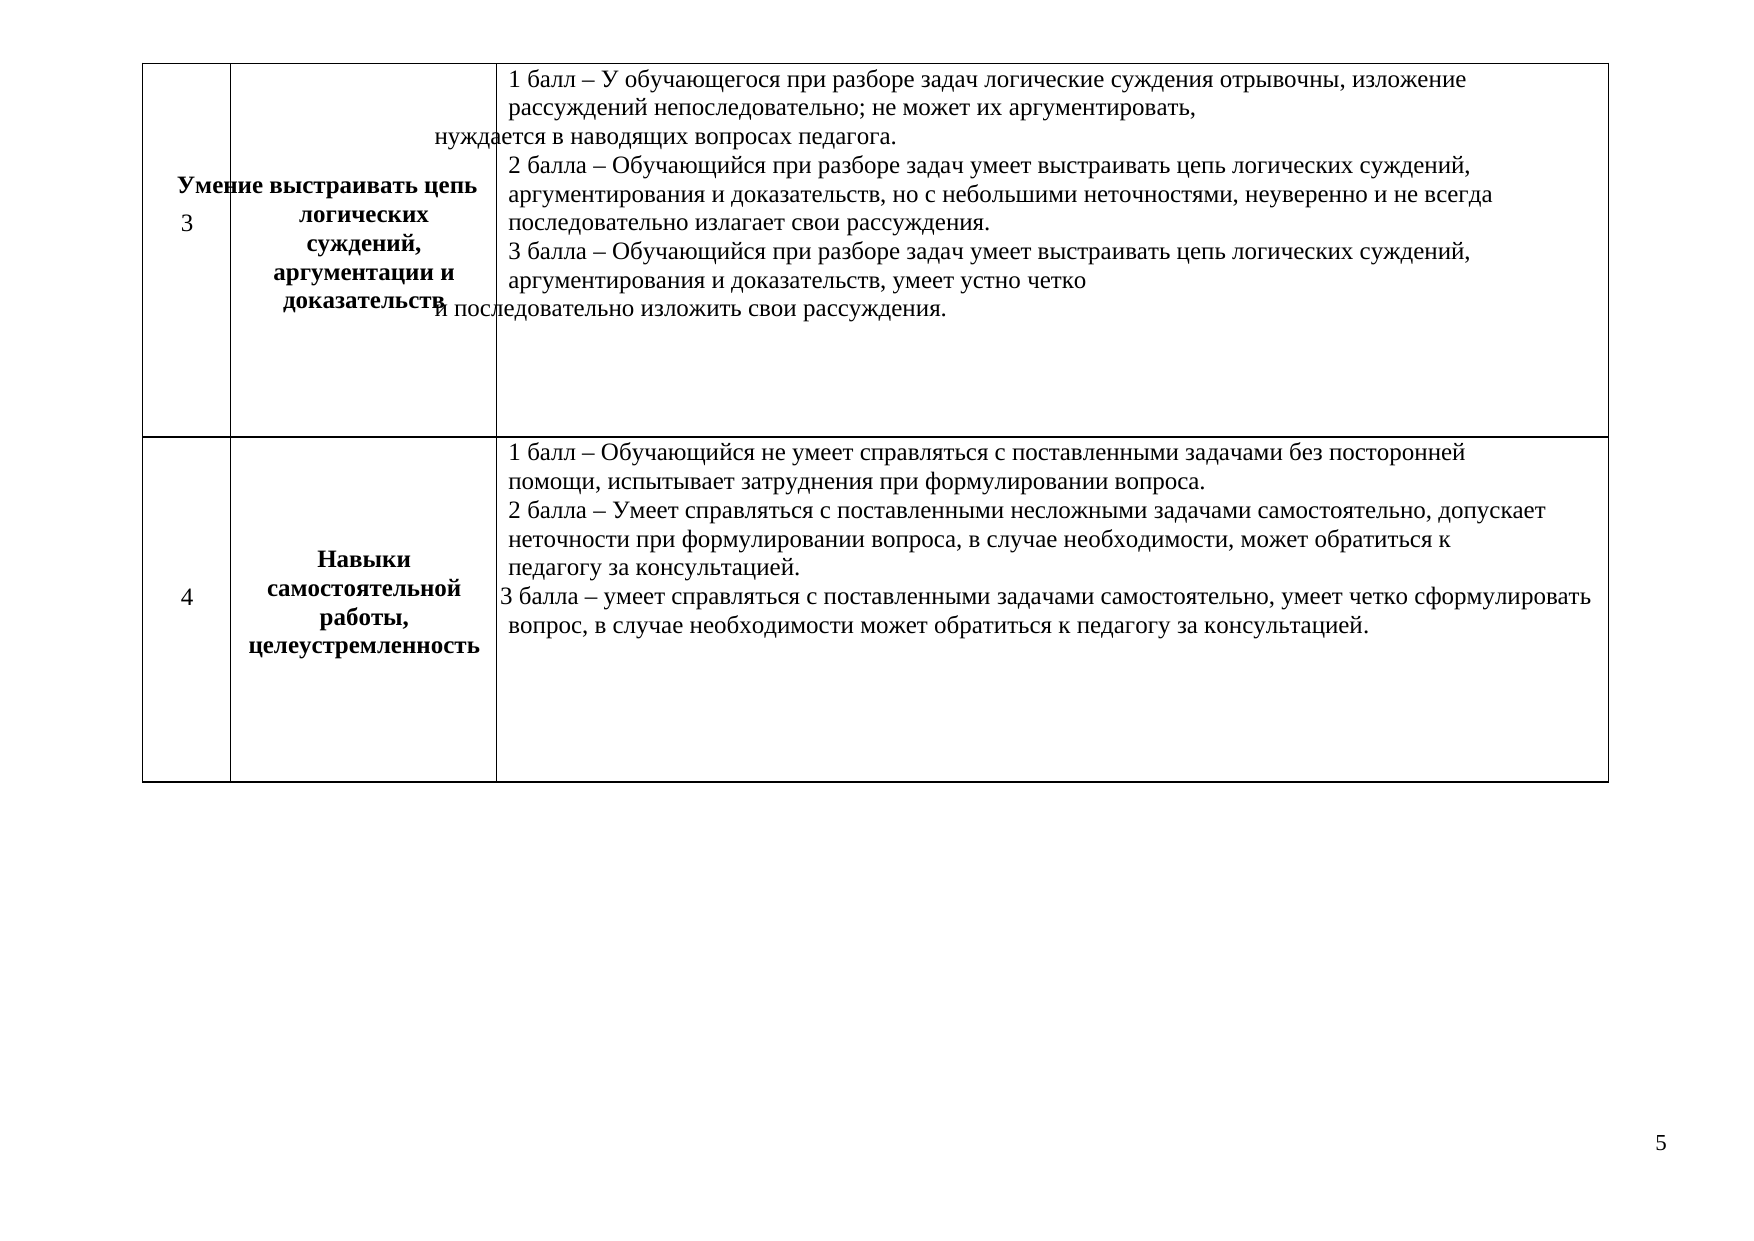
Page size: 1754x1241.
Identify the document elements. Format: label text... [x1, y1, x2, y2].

table_cell 4 [143, 438, 230, 781]
table_cell балл – У обучающегося при разборе задач логические суждения отрывочны, изложение рассуждений непоследовательно; не может их аргументировать, нуждается в наводящих вопросах педагога. балла – Обучающийся при разборе задач умеет выстраивать цепь логических суждений, аргументирования и доказательств, но с небольшими неточностями, неуверенно и не всегда последовательно излагает свои рассуждения. балла – Обучающийся при разборе задач умеет выстраивать цепь логических суждений, аргументирования и доказательств, умеет устно четко и последовательно изложить свои рассуждения. [497, 64, 1608, 436]
table_cell Навыки самостоятельной работы, целеустремленность [231, 438, 496, 781]
table_cell балл – Обучающийся не умеет справляться с поставленными задачами без посторонней помощи, испытывает затруднения при формулировании вопроса. балла – Умеет справляться с поставленными несложными задачами самостоятельно, допускает неточности при формулировании вопроса, в случае необходимости, может обратиться к педагогу за консультацией. балла – умеет справляться с поставленными задачами самостоятельно, умеет четко сформулировать вопрос, в случае необходимости может обратиться к педагогу за консультацией. [497, 438, 1608, 781]
table_cell Умение выстраивать цепь логических суждений, аргументации и доказательств [231, 64, 496, 436]
table_cell 3 [143, 64, 230, 436]
